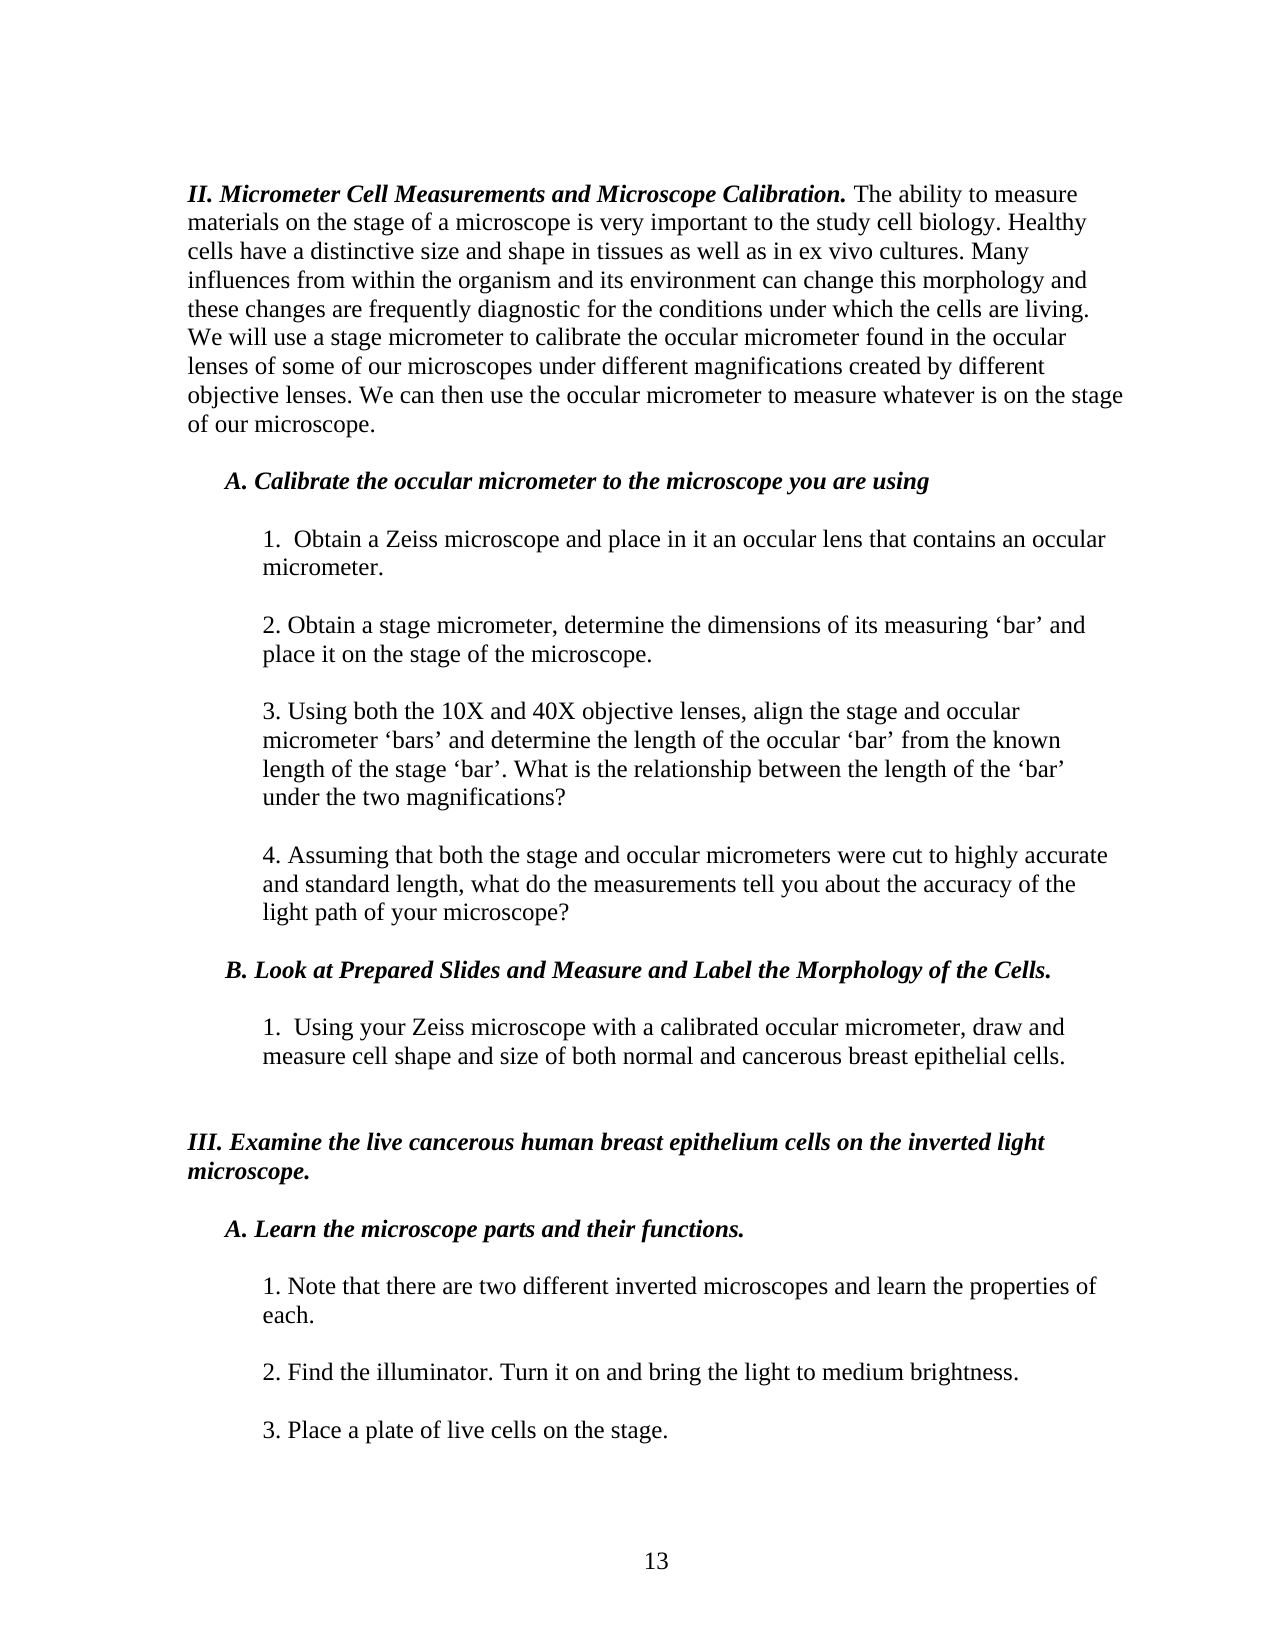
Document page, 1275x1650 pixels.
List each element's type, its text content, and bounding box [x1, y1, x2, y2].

text 1. Note that there are two different inverted microscopes and learn the properties of each. [262, 1271, 1125, 1329]
text III. Examine the live cancerous human breast epithelium cells on the inverted light microscope. [187, 1127, 1125, 1185]
text 2. Obtain a stage micrometer, determine the dimensions of its measuring ‘bar’ and place it on the stage of the microscope. [262, 610, 1125, 667]
text A. Calibrate the occular micrometer to the microscope you are using [225, 466, 1125, 495]
text 3. Place a plate of live cells on the stage. [262, 1415, 1125, 1444]
text A. Learn the microscope parts and their functions. [225, 1214, 1125, 1242]
text 2. Find the illuminator. Turn it on and bring the light to medium brightness. [262, 1357, 1125, 1386]
text 4. Assuming that both the stage and occular micrometers were cut to highly accurate and standard length, what do the measurements tell you about the accuracy of the light path of your microscope? [262, 840, 1125, 926]
text II. Micrometer Cell Measurements and Microscope Calibration. The ability to measure materials on the stage of a microscope is very important to the study cell biology. Healthy cells have a distinctive size and shape in tissues as well as in ex vivo cultures. Many influences from within the organism and its environment can change this morphology and these changes are frequently diagnostic for the conditions under which the cells are living. We will use a stage micrometer to calibrate the occular micrometer found in the occular lenses of some of our microscopes under different magnifications created by different objective lenses. We can then use the occular micrometer to measure whatever is on the stage of our microscope. [187, 179, 1125, 437]
text 3. Using both the 10X and 40X objective lenses, align the stage and occular micrometer ‘bars’ and determine the length of the occular ‘bar’ from the known length of the stage ‘bar’. What is the relationship between the length of the ‘bar’ under the two magnifications? [262, 696, 1125, 811]
text 1. Using your Zeiss microscope with a calibrated occular micrometer, draw and measure cell shape and size of both normal and cancerous breast epithelial cells. [262, 1012, 1125, 1070]
text B. Look at Prepared Slides and Measure and Label the Morphology of the Cells. [225, 955, 1125, 984]
text 1. Obtain a Zeiss microscope and place in it an occular lens that contains an occular micrometer. [262, 524, 1125, 581]
